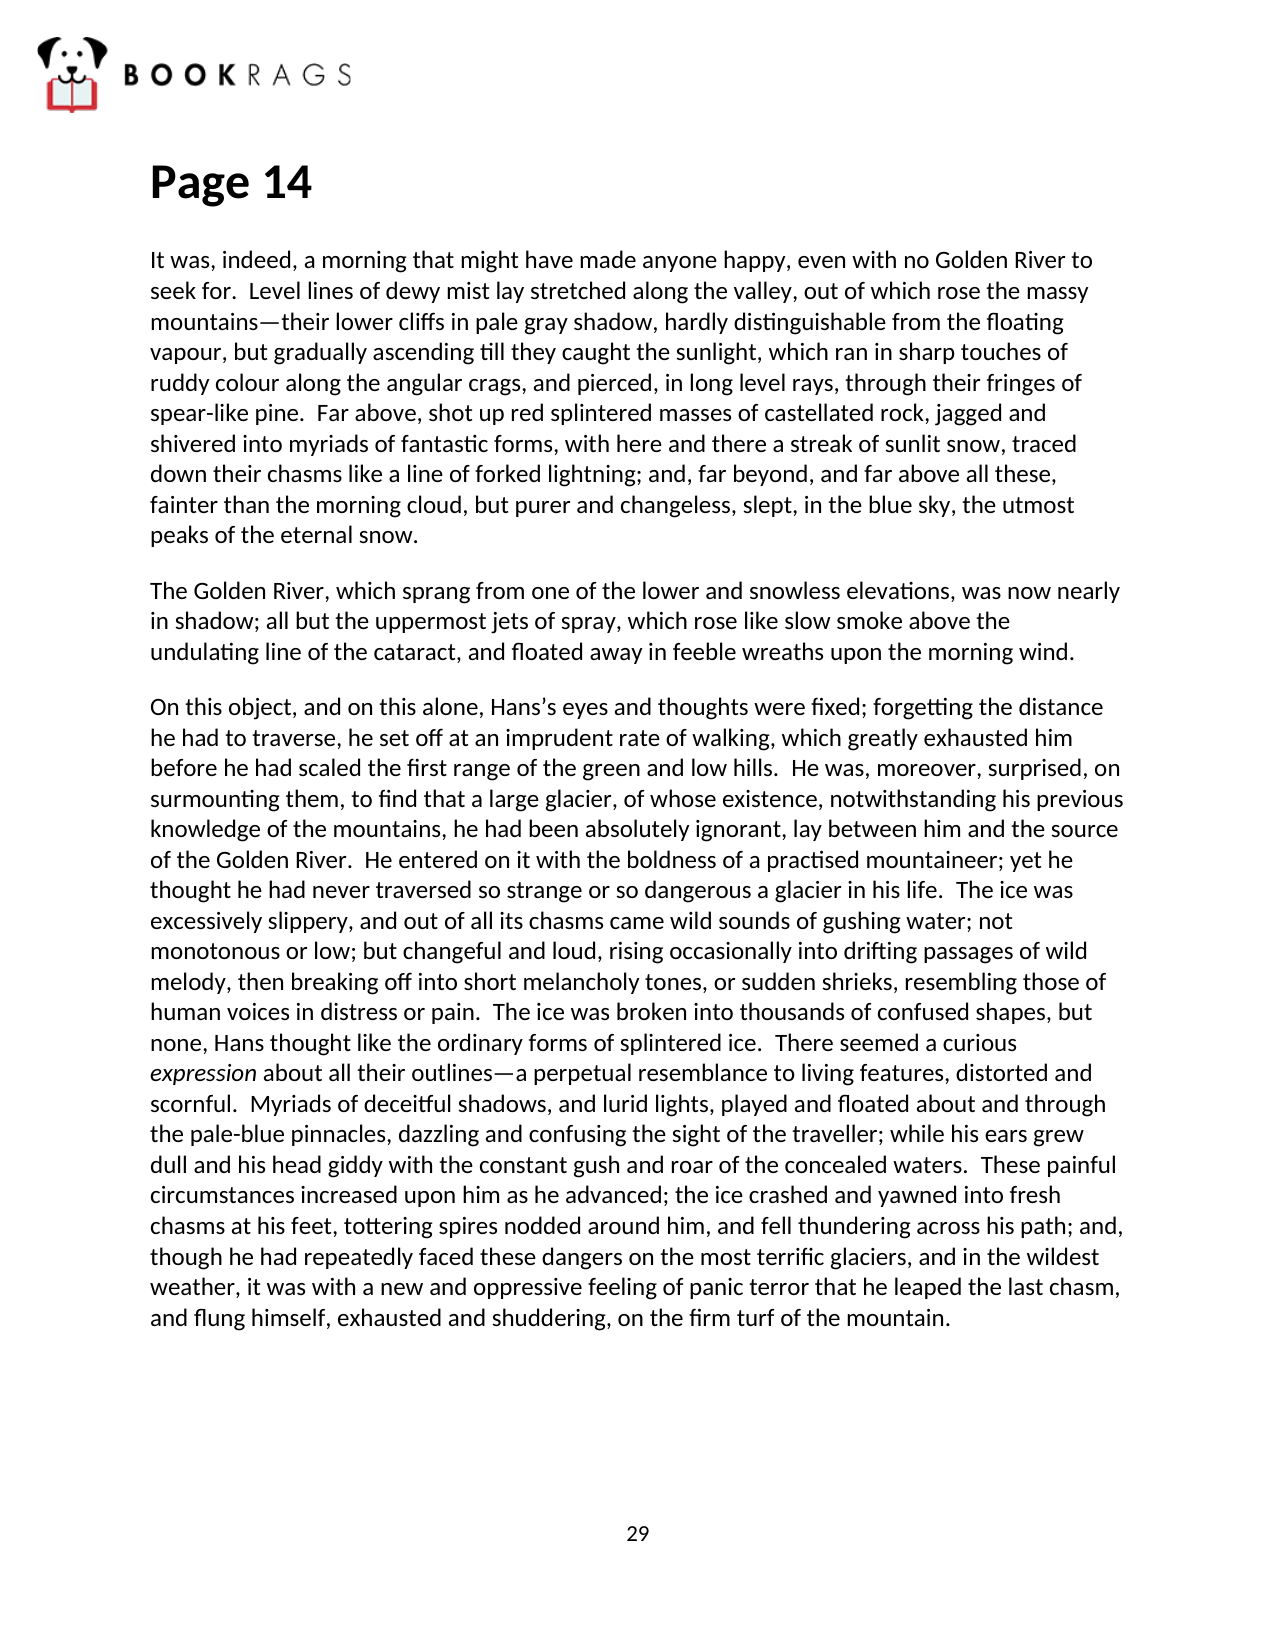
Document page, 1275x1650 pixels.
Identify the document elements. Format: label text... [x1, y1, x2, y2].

text The Golden River, which sprang from one of the lower and snowless elevations, was now nearly in shadow; all but the uppermost jets of spray, which rose like slow smoke above the undulating line of the cataract, and floated away in feeble wreaths upon the morning wind. [150, 575, 1125, 666]
text It was, indeed, a morning that might have made anyone happy, even with no Golden River to seek for. Level lines of dewy mist lay stretched along the valley, out of which rose the massy mountains—­their lower cliffs in pale gray shadow, hardly distinguishable from the floating vapour, but gradually ascending till they caught the sunlight, which ran in sharp touches of ruddy colour along the angular crags, and pierced, in long level rays, through their fringes of spear-like pine. Far above, shot up red splintered masses of castellated rock, jagged and shivered into myriads of fantastic forms, with here and there a streak of sunlit snow, traced down their chasms like a line of forked lightning; and, far beyond, and far above all these, fainter than the morning cloud, but purer and changeless, slept, in the blue sky, the utmost peaks of the eternal snow. [150, 244, 1125, 550]
text On this object, and on this alone, Hans’s eyes and thoughts were fixed; forgetting the distance he had to traverse, he set off at an imprudent rate of walking, which greatly exhausted him before he had scaled the first range of the green and low hills. He was, moreover, surprised, on surmounting them, to find that a large glacier, of whose existence, notwithstanding his previous knowledge of the mountains, he had been absolutely ignorant, lay between him and the source of the Golden River. He entered on it with the boldness of a practised mountaineer; yet he thought he had never traversed so strange or so dangerous a glacier in his life. The ice was excessively slippery, and out of all its chasms came wild sounds of gushing water; not monotonous or low; but changeful and loud, rising occasionally into drifting passages of wild melody, then breaking off into short melancholy tones, or sudden shrieks, resembling those of human voices in distress or pain. The ice was broken into thousands of confused shapes, but none, Hans thought like the ordinary forms of splintered ice. There seemed a curious expression about all their outlines—­a perpetual resemblance to living features, distorted and scornful. Myriads of deceitful shadows, and lurid lights, played and floated about and through the pale-blue pinnacles, dazzling and confusing the sight of the traveller; while his ears grew dull and his head giddy with the constant gush and roar of the concealed waters. These painful circumstances increased upon him as he advanced; the ice crashed and yawned into fresh chasms at his feet, tottering spires nodded around him, and fell thundering across his path; and, though he had repeatedly faced these dangers on the most terrific glaciers, and in the wildest weather, it was with a new and oppressive feeling of panic terror that he leaped the last chasm, and flung himself, exhausted and shuddering, on the firm turf of the mountain. [150, 691, 1125, 1332]
picture [37, 37, 351, 113]
text Page 14 [150, 150, 1125, 211]
